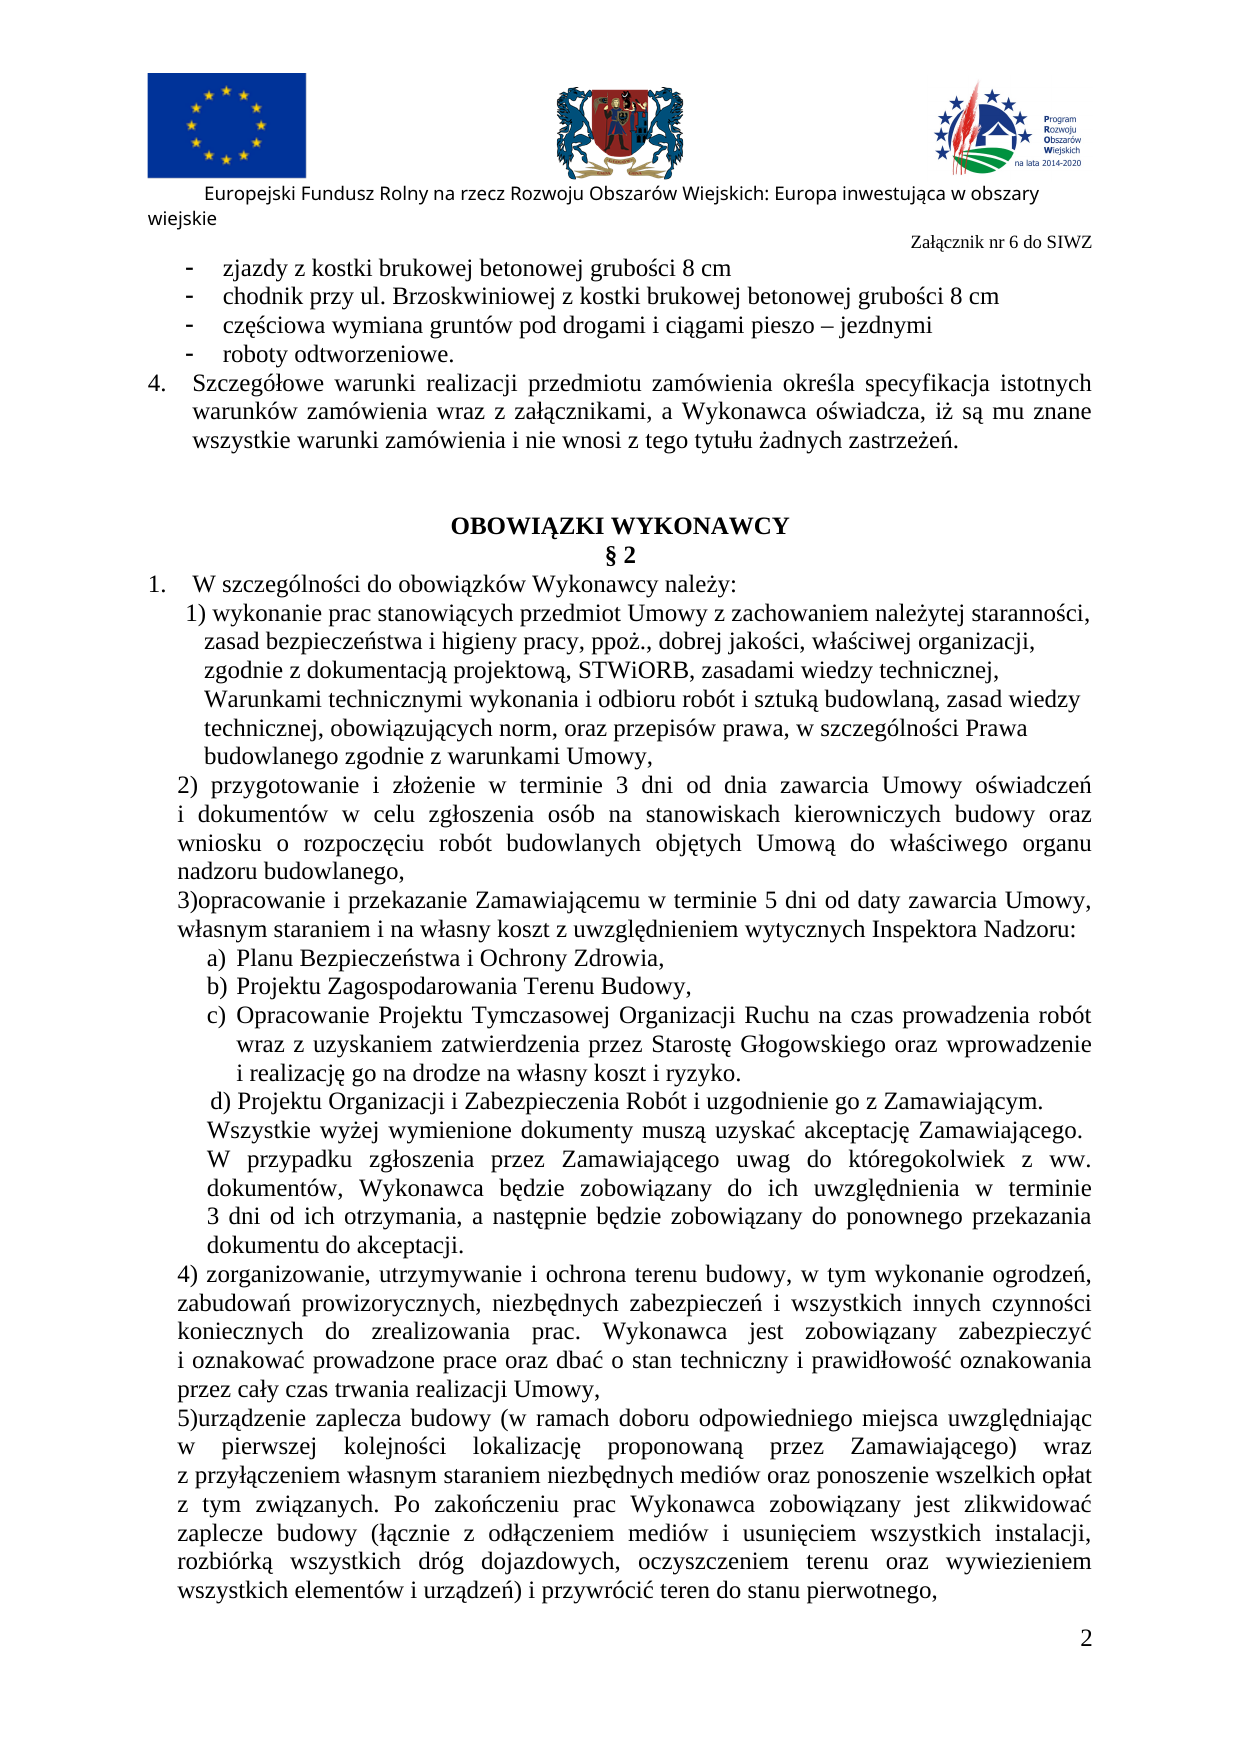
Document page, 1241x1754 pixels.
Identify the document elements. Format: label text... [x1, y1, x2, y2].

list 1) wykonanie prac stanowiących przedmiot Umowy z zachowaniem należytej staranności, [185, 598, 1093, 626]
list Opracowanie Projektu Tymczasowej Organizacji Ruchu na czas prowadzenia robót wraz z uzyskaniem zatwierdzenia przez Starostę Głogowskiego oraz wprowadzenie i realizację go na drodze na własny koszt i ryzyko. [207, 1000, 1093, 1086]
list d) Projektu Organizacji i Zabezpieczenia Robót i uzgodnienie go z Zamawiającym. [148, 1086, 1093, 1115]
list Szczegółowe warunki realizacji przedmiotu zamówienia określa specyfikacja istotnych warunków zamówienia wraz z załącznikami, a Wykonawca oświadcza, iż są mu znane wszystkie warunki zamówienia i nie wnosi z tego tytułu żadnych zastrzeżeń. [148, 368, 1093, 454]
list W szczególności do obowiązków Wykonawcy należy: [148, 569, 1093, 598]
text 3)opracowanie i przekazanie Zamawiającemu w terminie 5 dni od daty zawarcia Umowy, własnym staraniem i na własny koszt z uwzględnieniem wytycznych Inspektora Nadzoru: [177, 885, 1093, 943]
text Wszystkie wyżej wymienione dokumenty muszą uzyskać akceptację Zamawiającego. W przypadku zgłoszenia przez Zamawiającego uwag do któregokolwiek z ww. dokumentów, Wykonawca będzie zobowiązany do ich uwzględnienia w terminie 3 dni od ich otrzymania, a następnie będzie zobowiązany do ponownego przekazania dokumentu do akceptacji. [207, 1115, 1093, 1259]
list Projektu Zagospodarowania Terenu Budowy, [207, 971, 1093, 1000]
list zasad bezpieczeństwa i higieny pracy, ppoż., dobrej jakości, właściwej organizacji, [185, 626, 1093, 655]
text 4) zorganizowanie, utrzymywanie i ochrona terenu budowy, w tym wykonanie ogrodzeń, zabudowań prowizorycznych, niezbędnych zabezpieczeń i wszystkich innych czynności koniecznych do zrealizowania prac. Wykonawca jest zobowiązany zabezpieczyć i oznakować prowadzone prace oraz dbać o stan techniczny i prawidłowość oznakowania przez cały czas trwania realizacji Umowy, [177, 1259, 1093, 1403]
picture [556, 87, 684, 180]
list częściowa wymiana gruntów pod drogami i ciągami pieszo – jezdnymi [185, 310, 1093, 339]
text OBOWIĄZKI WYKONAWCY [148, 511, 1093, 540]
list § 2 [148, 540, 1093, 569]
list technicznej, obowiązujących norm, oraz przepisów prawa, w szczególności Prawa [185, 713, 1093, 741]
list zgodnie z dokumentacją projektową, STWiORB, zasadami wiedzy technicznej, [185, 655, 1093, 684]
text 2) przygotowanie i złożenie w terminie 3 dni od dnia zawarcia Umowy oświadczeń i dokumentów w celu zgłoszenia osób na stanowiskach kierowniczych budowy oraz wniosku o rozpoczęciu robót budowlanych objętych Umową do właściwego organu nadzoru budowlanego, [177, 770, 1093, 885]
list Warunkami technicznymi wykonania i odbioru robót i sztuką budowlaną, zasad wiedzy [185, 684, 1093, 713]
list chodnik przy ul. Brzoskwiniowej z kostki brukowej betonowej grubości 8 cm [185, 281, 1093, 310]
list budowlanego zgodnie z warunkami Umowy, [185, 741, 1093, 770]
text 5)urządzenie zaplecza budowy (w ramach doboru odpowiedniego miejsca uwzględniając w pierwszej kolejności lokalizację proponowaną przez Zamawiającego) wraz z przyłączeniem własnym staraniem niezbędnych mediów oraz ponoszenie wszelkich opłat z tym związanych. Po zakończeniu prac Wykonawca zobowiązany jest zlikwidować zaplecze budowy (łącznie z odłączeniem mediów i usunięciem wszystkich instalacji, rozbiórką wszystkich dróg dojazdowych, oczyszczeniem terenu oraz wywiezieniem wszystkich elementów i urządzeń) i przywrócić teren do stanu pierwotnego, [177, 1403, 1093, 1604]
list roboty odtworzeniowe. [185, 339, 1093, 368]
list zjazdy z kostki brukowej betonowej grubości 8 cm [185, 253, 1093, 281]
list Planu Bezpieczeństwa i Ochrony Zdrowia, [207, 943, 1093, 971]
picture [147, 73, 308, 180]
picture [927, 75, 1093, 182]
